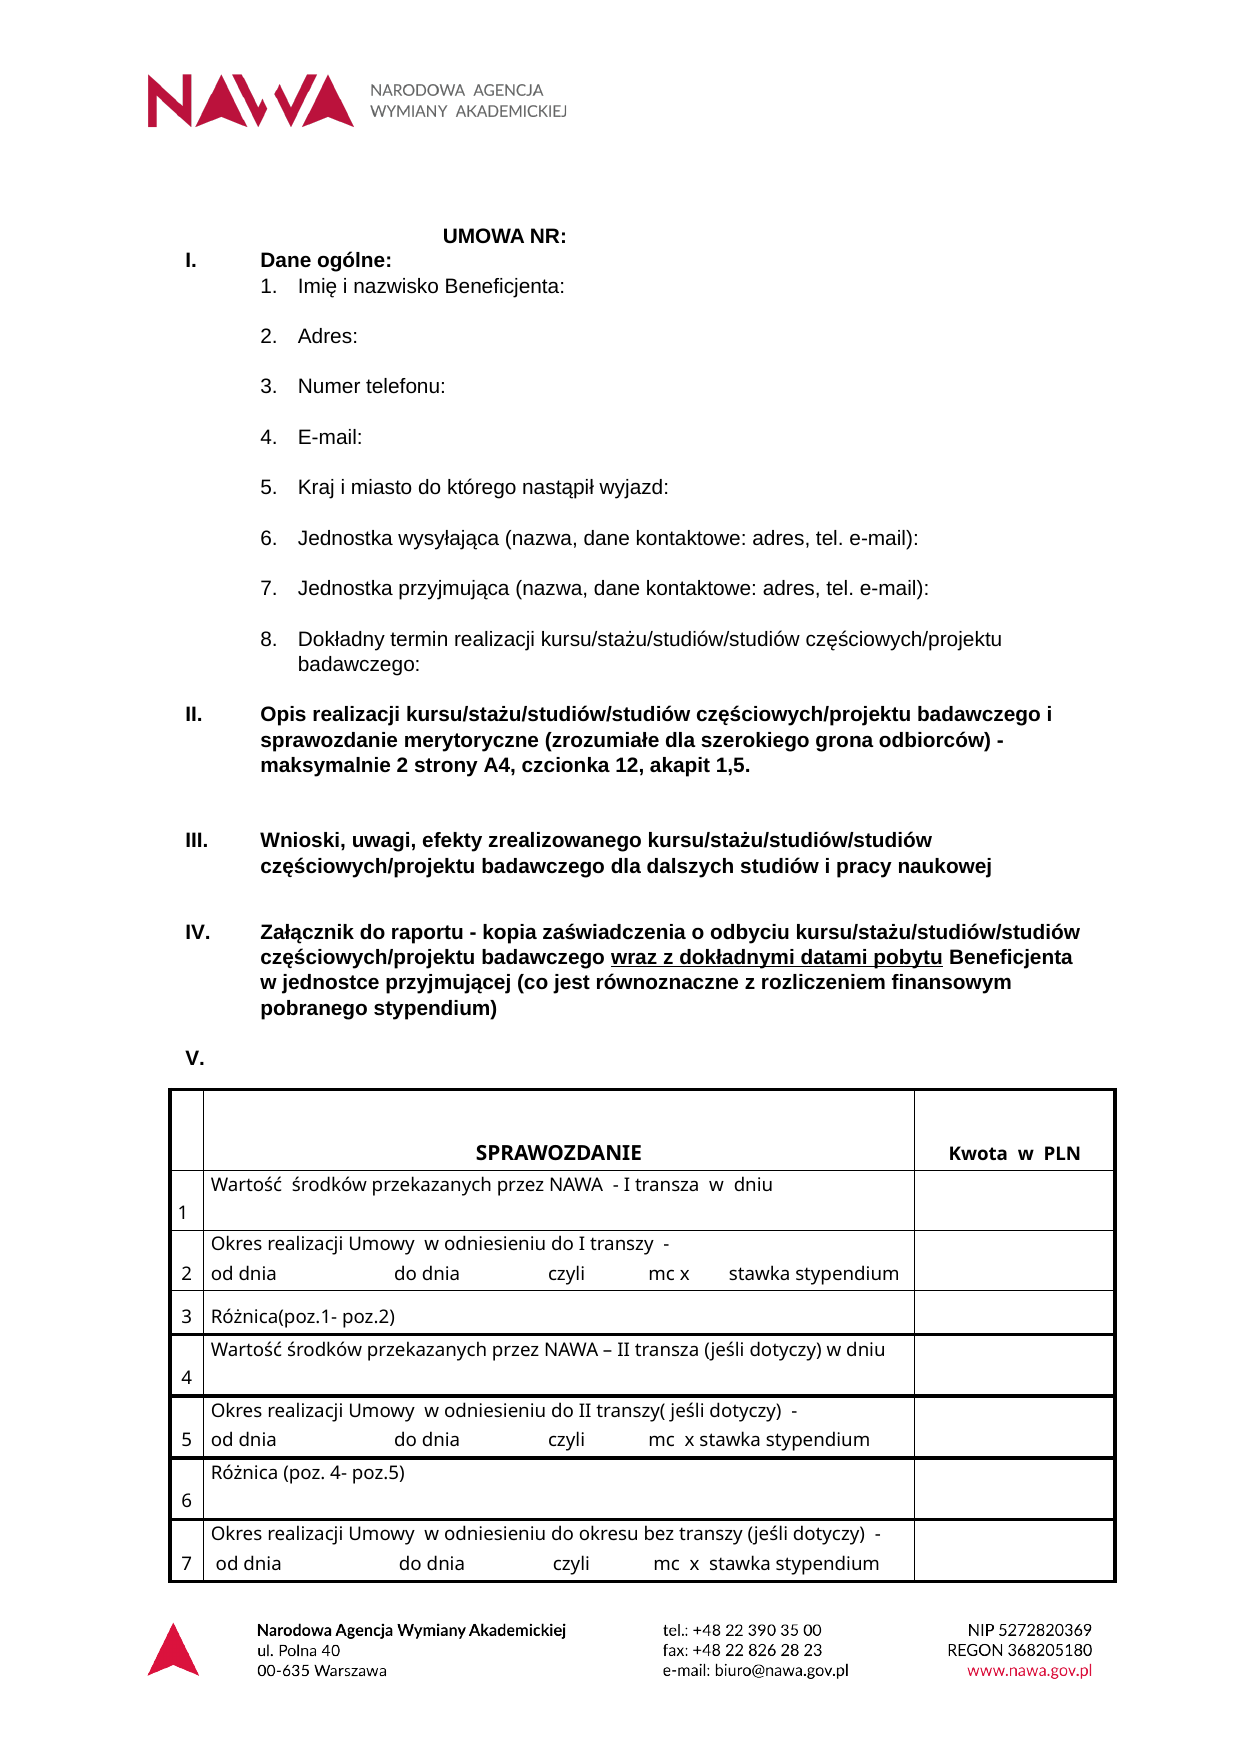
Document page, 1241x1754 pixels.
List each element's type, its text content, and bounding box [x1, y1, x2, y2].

table_cell [915, 1171, 1113, 1229]
table_cell [915, 1291, 1113, 1333]
table_cell Wartość środków przekazanych przez NAWA – II transza (jeśli dotyczy) w dniu [204, 1336, 914, 1394]
picture [147, 1621, 1092, 1681]
table_cell [915, 1460, 1113, 1518]
table_cell Różnica (poz. 4- poz.5) [204, 1460, 914, 1518]
list Kraj i miasto do którego nastąpił wyjazd: [260, 475, 1093, 499]
list Dane ogólne: [185, 248, 1093, 272]
table_cell 1 [172, 1171, 203, 1229]
table_cell 5 [172, 1398, 203, 1456]
list Dokładny termin realizacji kursu/stażu/studiów/studiów częściowych/projektu badawczego: [260, 626, 1093, 676]
table_cell [915, 1336, 1113, 1394]
table_cell Wartość środków przekazanych przez NAWA - I transza w dniu [204, 1171, 914, 1229]
list Opis realizacji kursu/stażu/studiów/studiów częściowych/projektu badawczego i sprawozdanie merytoryczne (zrozumiałe dla szerokiego grona odbiorców) - maksymalnie 2 strony A4, czcionka 12, akapit 1,5. [185, 702, 1093, 777]
list E-mail: [260, 425, 1093, 449]
table_header SPRAWOZDANIE [204, 1091, 914, 1170]
table_cell [915, 1231, 1113, 1289]
table_cell Różnica(poz.1- poz.2) [204, 1291, 914, 1333]
table_cell [915, 1398, 1113, 1456]
list Imię i nazwisko Beneficjenta: [260, 273, 1093, 297]
table_header [172, 1091, 203, 1170]
list Adres: [260, 324, 1093, 348]
table_cell 7 [172, 1521, 203, 1580]
table_header Kwota w PLN [915, 1091, 1113, 1170]
list Numer telefonu: [260, 374, 1093, 398]
table_cell 4 [172, 1336, 203, 1394]
text UMOWA NR: [369, 224, 1093, 248]
picture [147, 73, 567, 128]
table_cell 2 [172, 1231, 203, 1289]
table_cell Okres realizacji Umowy w odniesieniu do II transzy( jeśli dotyczy) - od dnia do dnia czyli mc x stawka stypendium [204, 1398, 914, 1456]
table_cell Okres realizacji Umowy w odniesieniu do I transzy - od dnia do dnia czyli mc x stawka stypendium [204, 1231, 914, 1289]
list Jednostka przyjmująca (nazwa, dane kontaktowe: adres, tel. e-mail): [260, 576, 1093, 600]
list Jednostka wysyłająca (nazwa, dane kontaktowe: adres, tel. e-mail): [260, 526, 1093, 549]
table_cell Okres realizacji Umowy w odniesieniu do okresu bez transzy (jeśli dotyczy) - od dnia do dnia czyli mc x stawka stypendium [204, 1521, 914, 1580]
table_cell 3 [172, 1291, 203, 1333]
list Załącznik do raportu - kopia zaświadczenia o odbyciu kursu/stażu/studiów/studiów częściowych/projektu badawczego wraz z dokładnymi datami pobytu Beneficjenta w jednostce przyjmującej (co jest równoznaczne z rozliczeniem finansowym pobranego stypendium) [185, 919, 1093, 1019]
list Wnioski, uwagi, efekty zrealizowanego kursu/stażu/studiów/studiów częściowych/projektu badawczego dla dalszych studiów i pracy naukowej [185, 828, 1093, 878]
table_cell [915, 1521, 1113, 1580]
table_cell 6 [172, 1460, 203, 1518]
